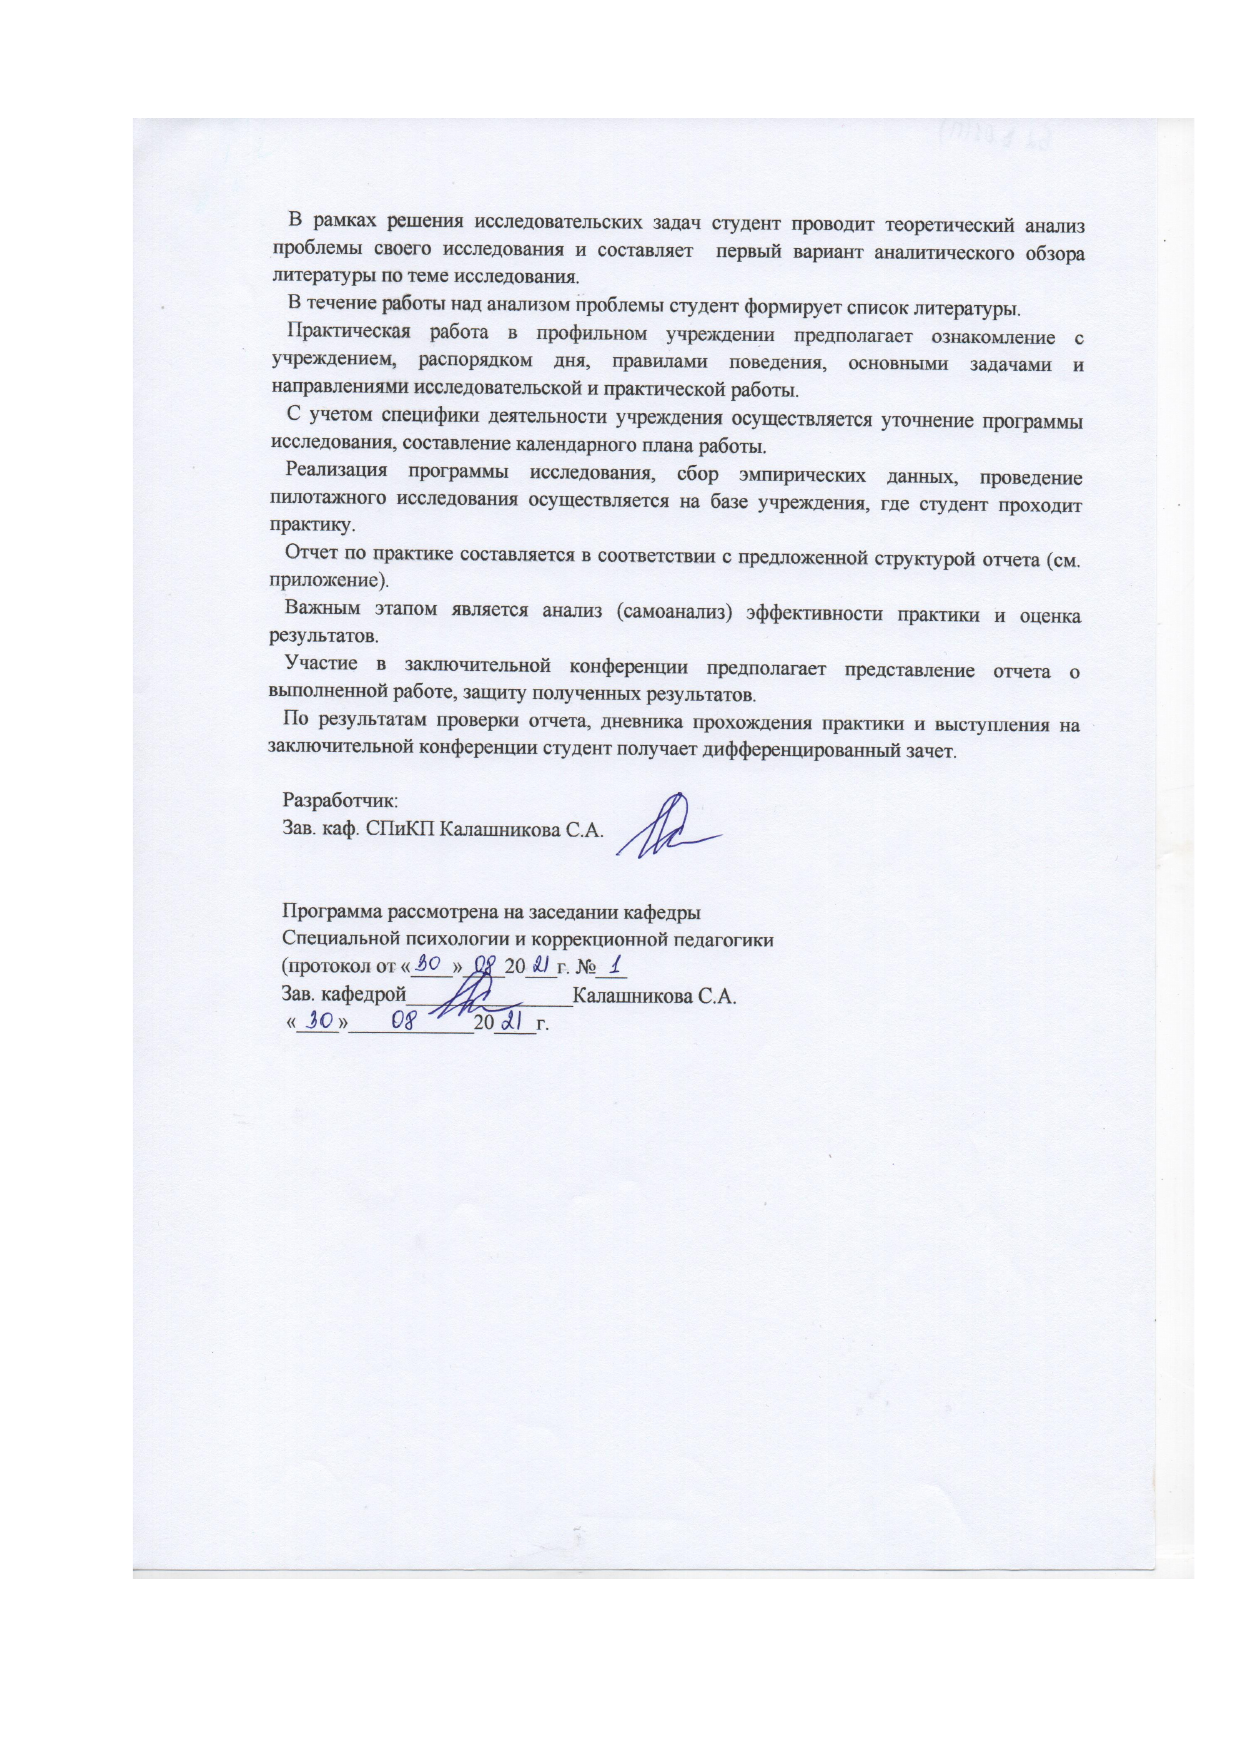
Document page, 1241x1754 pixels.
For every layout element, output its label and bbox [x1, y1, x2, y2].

picture [132, 118, 1195, 1579]
